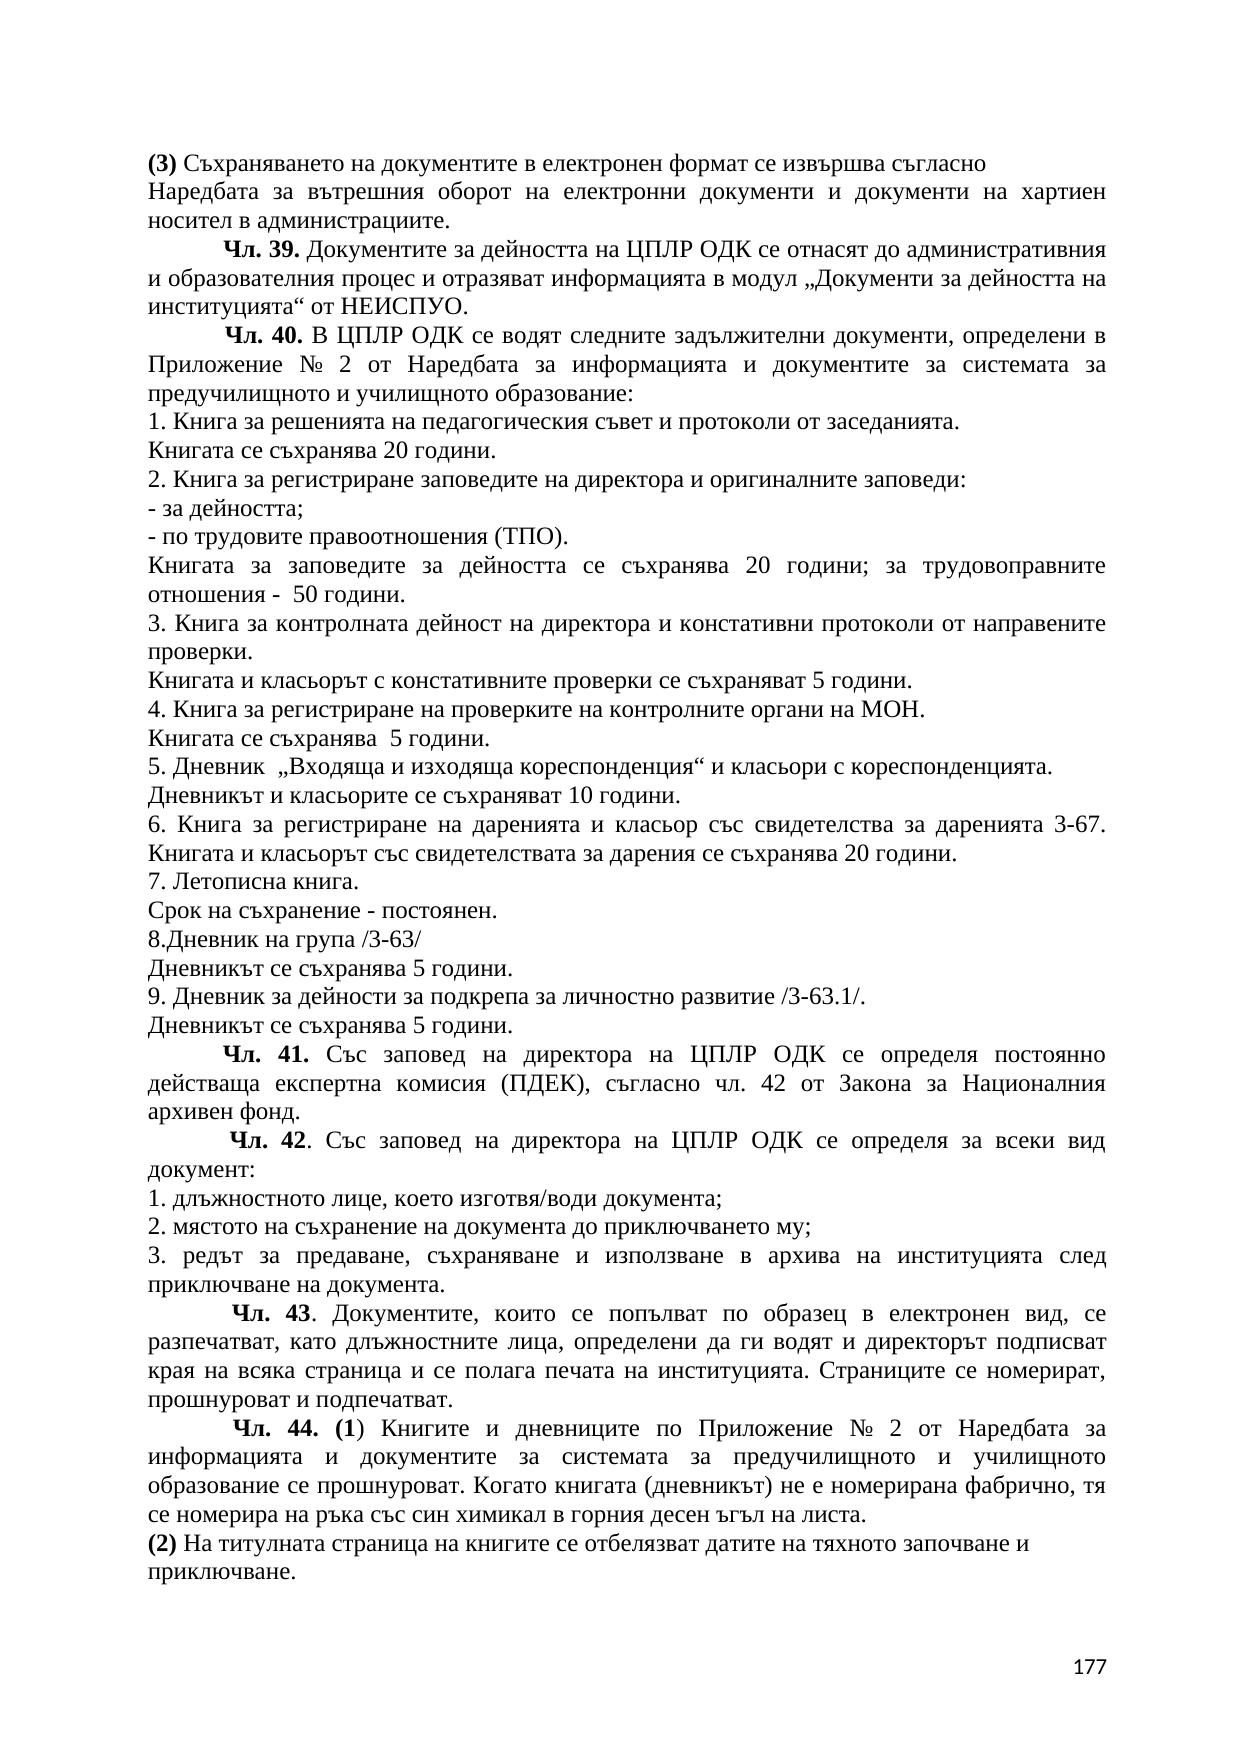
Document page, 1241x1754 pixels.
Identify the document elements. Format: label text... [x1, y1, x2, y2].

text Книгата за заповедите за дейността се съхранява 20 години; за трудовоправните отношения - 50 години. [148, 550, 1107, 608]
text 1. длъжностното лице, което изготвя/води документа; [148, 1183, 1107, 1211]
text - по трудовите правоотношения (ТПО). [148, 521, 1107, 550]
text 7. Летописна книга. [148, 866, 1107, 895]
text Чл. 42. Със заповед на директора на ЦПЛР ОДК се определя за всеки вид документ: [148, 1125, 1107, 1183]
text Чл. 43. Документите, които се попълват по образец в електронен вид, се разпечатват, като длъжностните лица, определени да ги водят и директорът подписват края на всяка страница и се полага печата на институцията. Страниците се номерират, прошнуроват и подпечатват. [148, 1298, 1107, 1413]
text Дневникът се съхранява 5 години. [148, 953, 1107, 981]
text Дневникът се съхранява 5 години. [148, 1010, 1107, 1039]
text Наредбата за вътрешния оборот на електронни документи и документи на хартиен носител в администрациите. [148, 176, 1107, 234]
text 8.Дневник на група /3-63/ [148, 924, 1107, 953]
text (3) Съхраняването на документите в електронен формат се извършва съгласно [148, 148, 1107, 176]
text Книгата се съхранява 20 години. [148, 435, 1107, 464]
text 2. Книга за регистриране заповедите на директора и оригиналните заповеди: [148, 464, 1107, 493]
text 2. мястото на съхранение на документа до приключването му; [148, 1211, 1107, 1240]
text - за дейността; [148, 493, 1107, 521]
text Чл. 41. Със заповед на директора на ЦПЛР ОДК се определя постоянно действаща експертна комисия (ПДЕК), съгласно чл. 42 от Закона за Националния архивен фонд. [148, 1039, 1107, 1125]
text приключване. [148, 1556, 1107, 1585]
text 5. Дневник „Входяща и изходяща кореспонденция“ и класьори с кореспонденцията. [148, 751, 1107, 780]
text 1. Книга за решенията на педагогическия съвет и протоколи от заседанията. [148, 406, 1107, 435]
text 3. Книга за контролната дейност на директора и констативни протоколи от направените проверки. [148, 608, 1107, 665]
text Чл. 40. В ЦПЛР ОДК се водят следните задължителни документи, определени в Приложение № 2 от Наредбата за информацията и документите за системата за предучилищното и училищното образование: [148, 320, 1107, 406]
text 6. Книга за регистриране на даренията и класьор със свидетелства за даренията 3-67. Книгата и класьорът със свидетелствата за дарения се съхранява 20 години. [148, 809, 1107, 866]
text Дневникът и класьорите се съхраняват 10 години. [148, 780, 1107, 809]
text 4. Книга за регистриране на проверките на контролните органи на МОН. [148, 694, 1107, 723]
text Книгата се съхранява 5 години. [148, 723, 1107, 751]
text Чл. 39. Документите за дейността на ЦПЛР ОДК се отнасят до административния и образователния процес и отразяват информацията в модул „Документи за дейността на институцията“ от НЕИСПУО. [148, 234, 1107, 320]
text 9. Дневник за дейности за подкрепа за личностно развитие /3-63.1/. [148, 981, 1107, 1010]
text (2) На титулната страница на книгите се отбелязват датите на тяхното започване и [148, 1528, 1107, 1556]
text Чл. 44. (1) Книгите и дневниците по Приложение № 2 от Наредбата за информацията и документите за системата за предучилищното и училищното образование се прошнуроват. Когато книгата (дневникът) не е номерирана фабрично, тя се номерира на ръка със син химикал в горния десен ъгъл на листа. [148, 1413, 1107, 1528]
text Срок на съхранение - постоянен. [148, 895, 1107, 924]
text 3. редът за предаване, съхраняване и използване в архива на институцията след приключване на документа. [148, 1240, 1107, 1298]
text Книгата и класьорът с констативните проверки се съхраняват 5 години. [148, 665, 1107, 694]
